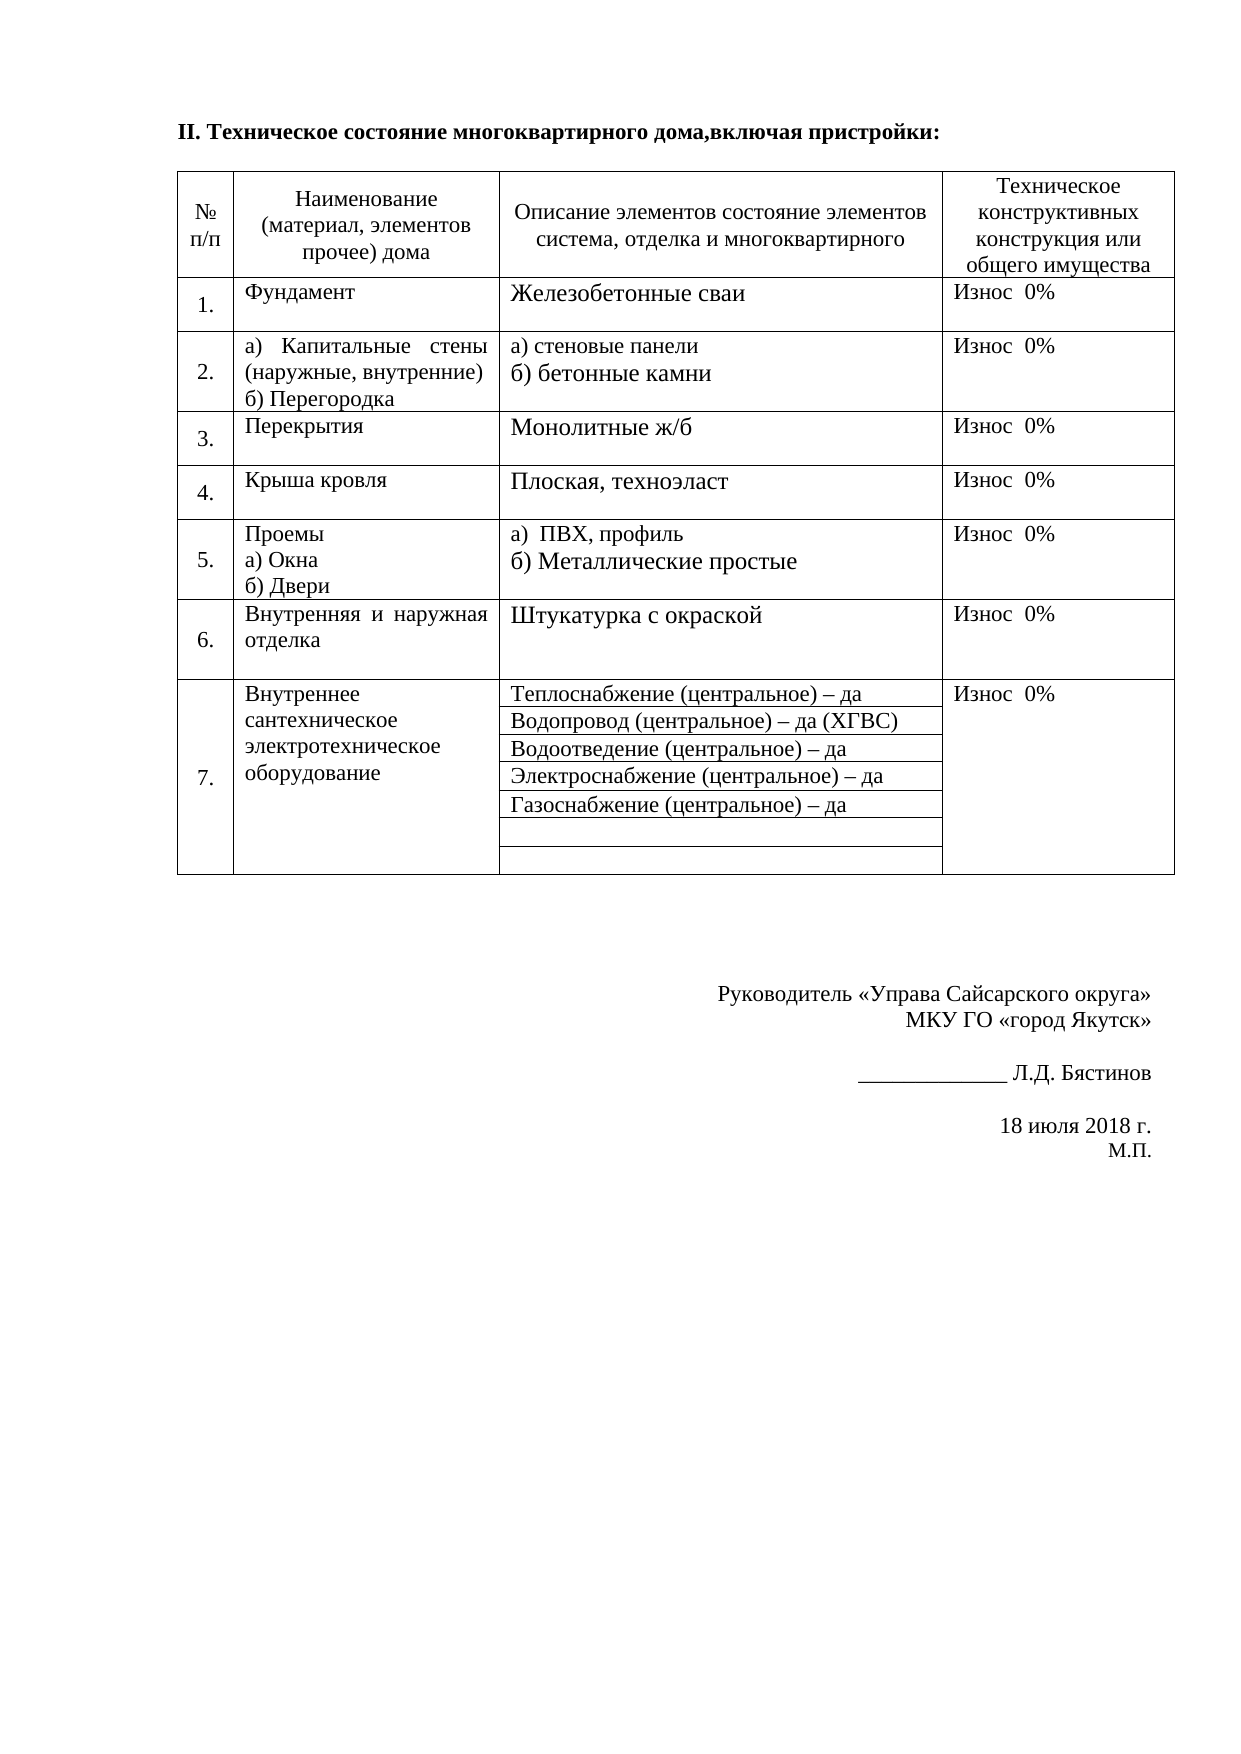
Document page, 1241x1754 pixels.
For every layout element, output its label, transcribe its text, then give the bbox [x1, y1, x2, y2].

table_cell Проемы а) Окна б) Двери [234, 520, 499, 599]
table_cell Фундамент [234, 278, 499, 331]
table_cell Износ 0% [943, 466, 1174, 519]
table_cell Штукатурка с окраской [500, 600, 942, 679]
text 18 июля 2018 г. [177, 1112, 1152, 1138]
table_cell Крыша кровля [234, 466, 499, 519]
table_cell а) стеновые панели б) бетонные камни [500, 332, 942, 411]
table_cell 7. [178, 680, 233, 873]
table_cell Износ 0% [943, 412, 1174, 465]
table_cell а) Капитальные стены (наружные, внутренние) б) Перегородка [234, 332, 499, 411]
table_cell Перекрытия [234, 412, 499, 465]
table_cell [500, 847, 942, 873]
table_cell 5. [178, 520, 233, 599]
table_header Техническое конструктивных конструкция или общего имущества [943, 172, 1174, 277]
text МКУ ГО «город Якутск» [177, 1006, 1152, 1033]
table_cell 6. [178, 600, 233, 679]
table_cell Водопровод (центральное) – да (ХГВС) [500, 707, 942, 734]
table_cell Износ 0% [943, 600, 1174, 679]
table_cell Износ 0% [943, 332, 1174, 411]
text Руководитель «Управа Сайсарского округа» [177, 980, 1152, 1006]
table_cell Монолитные ж/б [500, 412, 942, 465]
table_cell а) ПВХ, профиль б) Металлические простые [500, 520, 942, 599]
table_cell 2. [178, 332, 233, 411]
table_cell Износ 0% [943, 680, 1174, 873]
table_cell Плоская, техноэласт [500, 466, 942, 519]
table_cell Внутренняя и наружная отделка [234, 600, 499, 679]
table_cell 1. [178, 278, 233, 331]
table_header Наименование (материал, элементов прочее) дома [234, 172, 499, 277]
table_cell Газоснабжение (центральное) – да [500, 791, 942, 817]
text II. Техническое состояние многоквартирного дома,включая пристройки: [177, 118, 1152, 144]
table_cell Внутреннее сантехническое электротехническое оборудование [234, 680, 499, 873]
table_cell Износ 0% [943, 520, 1174, 599]
table_cell Теплоснабжение (центральное) – да [500, 680, 942, 706]
text _____________ Л.Д. Бястинов [177, 1059, 1152, 1085]
table_cell 3. [178, 412, 233, 465]
table_cell Железобетонные сваи [500, 278, 942, 331]
table_cell Электроснабжение (центральное) – да [500, 762, 942, 790]
table_cell Износ 0% [943, 278, 1174, 331]
table_header Описание элементов состояние элементов система, отделка и многоквартирного [500, 172, 942, 277]
text М.П. [177, 1138, 1152, 1162]
table_header № п/п [178, 172, 233, 277]
table_cell Водоотведение (центральное) – да [500, 735, 942, 761]
table_cell [500, 818, 942, 846]
table_cell 4. [178, 466, 233, 519]
